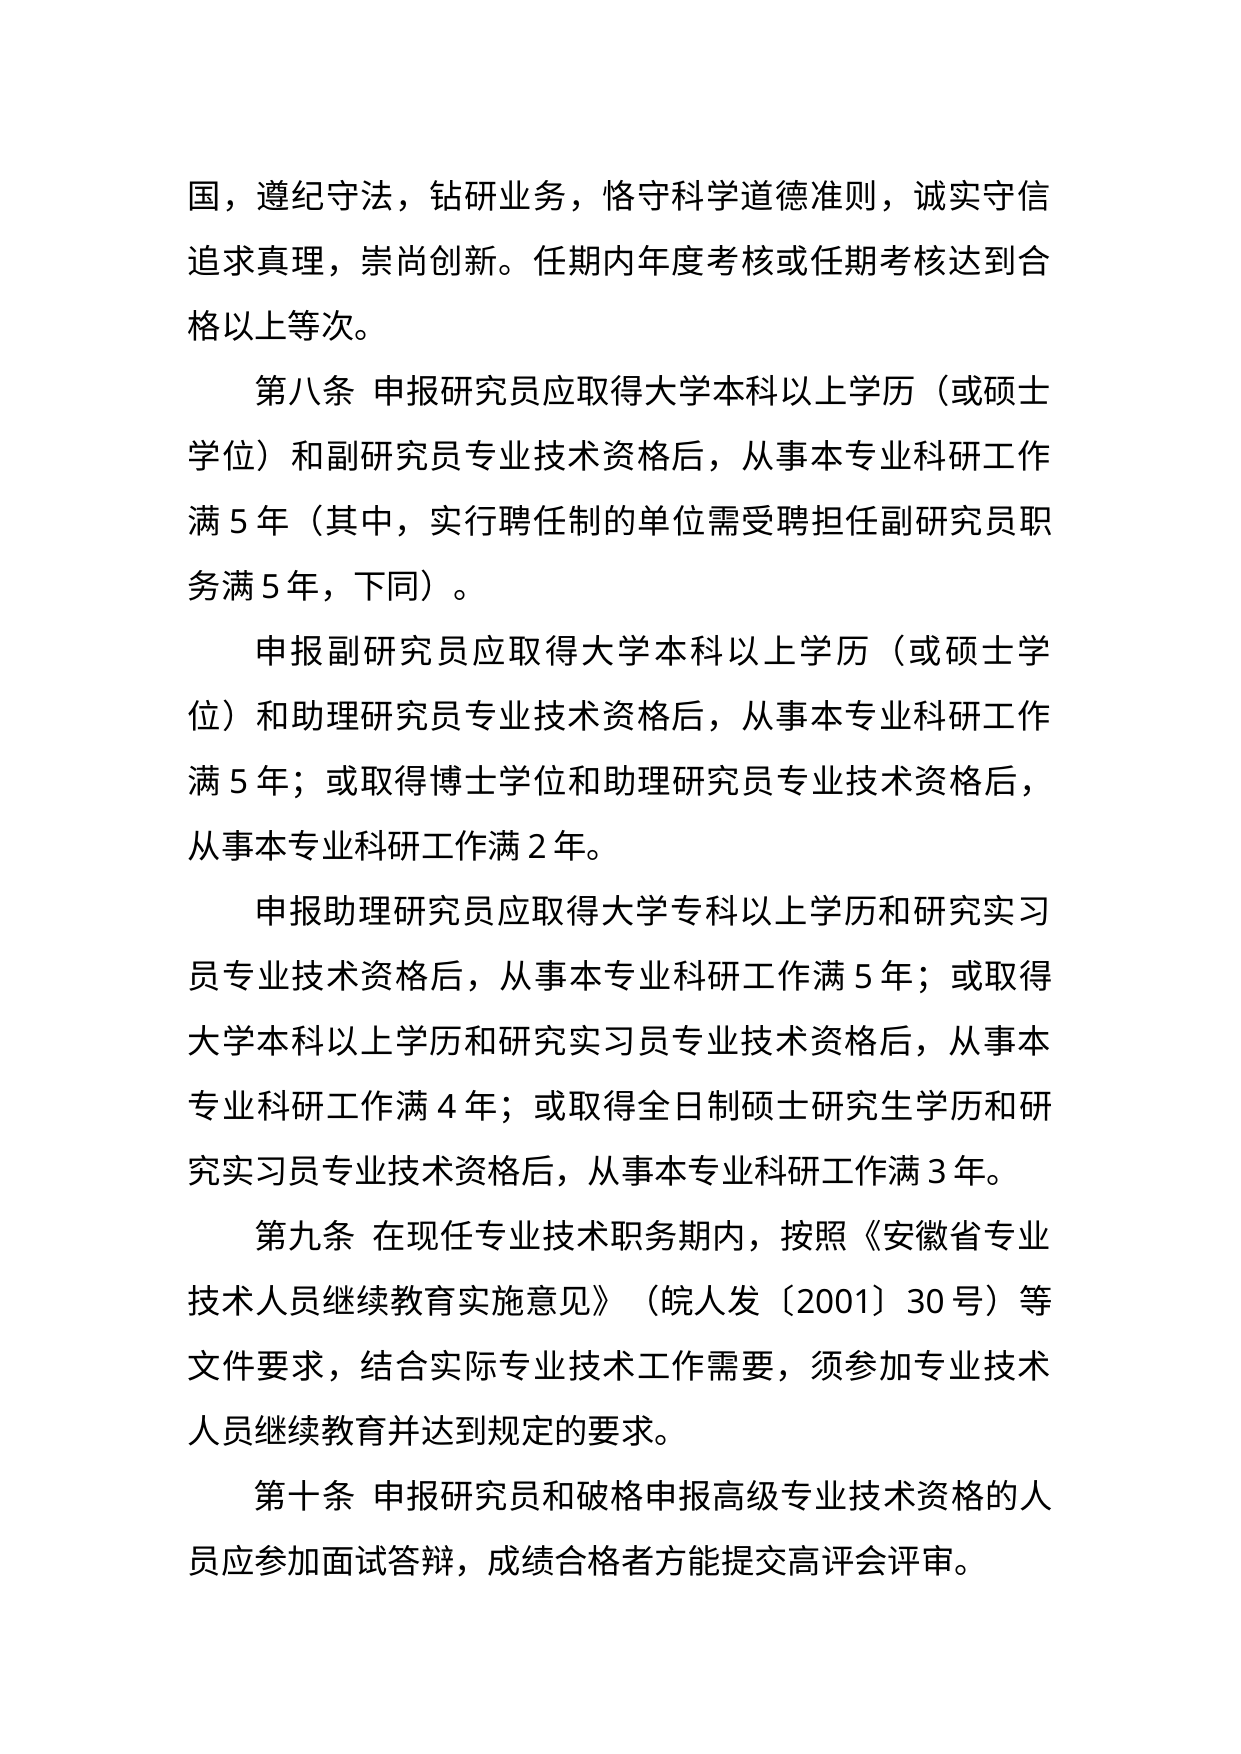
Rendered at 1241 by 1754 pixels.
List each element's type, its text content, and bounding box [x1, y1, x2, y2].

text 第十条 申报研究员和破格申报高级专业技术资格的人员应参加面试答辩，成绩合格者方能提交高评会评审。 [187, 1462, 1053, 1592]
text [187, 162, 1053, 357]
text 第九条 在现任专业技术职务期内，按照《安徽省专业技术人员继续教育实施意见》（皖人发〔2001〕30号）等文件要求，结合实际专业技术工作需要，须参加专业技术人员继续教育并达到规定的要求。 [187, 1202, 1053, 1462]
text 申报助理研究员应取得大学专科以上学历和研究实习员专业技术资格后，从事本专业科研工作满5年；或取得大学本科以上学历和研究实习员专业技术资格后，从事本专业科研工作满4年；或取得全日制硕士研究生学历和研究实习员专业技术资格后，从事本专业科研工作满3年。 [187, 877, 1053, 1202]
text 申报副研究员应取得大学本科以上学历（或硕士学位）和助理研究员专业技术资格后，从事本专业科研工作满5年；或取得博士学位和助理研究员专业技术资格后，从事本专业科研工作满2年。 [187, 617, 1053, 877]
text 第八条 申报研究员应取得大学本科以上学历（或硕士学位）和副研究员专业技术资格后，从事本专业科研工作满5年（其中，实行聘任制的单位需受聘担任副研究员职务满5年，下同）。 [187, 357, 1053, 617]
